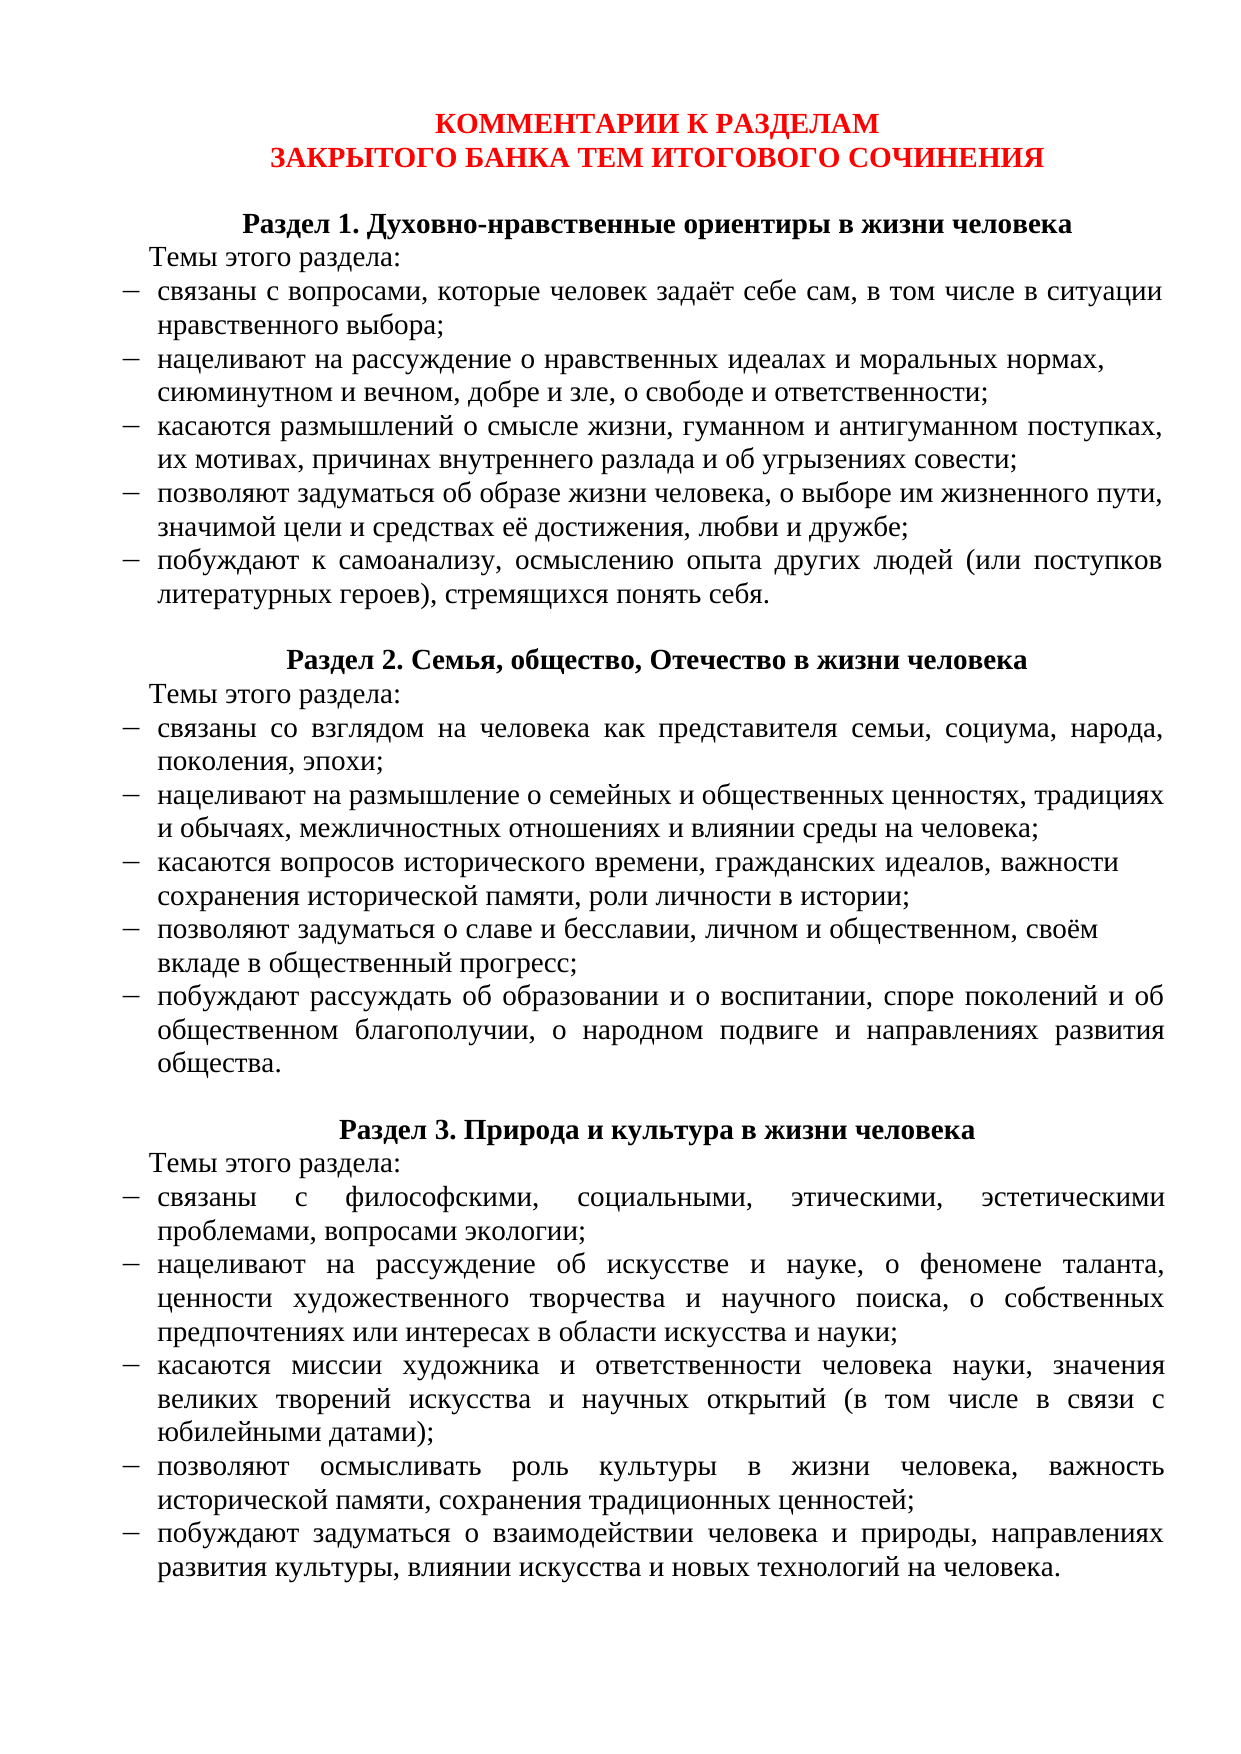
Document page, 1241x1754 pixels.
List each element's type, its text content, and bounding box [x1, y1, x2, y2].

list связаны с вопросами, которые человек задаёт себе сам, в том числе в ситуации нравственного выбора; [119, 273, 1165, 341]
list касаются вопросов исторического времени, гражданских идеалов, важности сохранения исторической памяти, роли личности в истории; [119, 844, 1165, 911]
subtitle Раздел 2. Семья, общество, Отечество в жизни человека [286, 643, 1178, 676]
list позволяют задуматься об образе жизни человека, о выборе им жизненного пути, значимой цели и средствах её достижения, любви и дружбе; [119, 475, 1165, 542]
list позволяют осмысливать роль культуры в жизни человека, важность исторической памяти, сохранения традиционных ценностей; [119, 1448, 1165, 1515]
list связаны со взглядом на человека как представителя семьи, социума, народа, поколения, эпохи; [119, 710, 1166, 777]
list побуждают задуматься о взаимодействии человека и природы, направлениях развития культуры, влиянии искусства и новых технологий на человека. [119, 1515, 1165, 1582]
list нацеливают на размышление о семейных и общественных ценностях, традициях и обычаях, межличностных отношениях и влиянии среды на человека; [119, 777, 1165, 844]
text ЗАКРЫТОГО БАНКА ТЕМ ИТОГОВОГО СОЧИНЕНИЯ [268, 140, 1046, 173]
list нацеливают на рассуждение о нравственных идеалах и моральных нормах, сиюминутном и вечном, добре и зле, о свободе и ответственности; [119, 341, 1165, 408]
subtitle Раздел 3. Природа и культура в жизни человека [339, 1113, 1178, 1146]
list нацеливают на рассуждение об искусстве и науке, о феномене таланта, ценности художественного творчества и научного поиска, о собственных предпочтениях или интересах в области искусства и науки; [119, 1247, 1165, 1347]
text Темы этого раздела: [149, 676, 1178, 710]
text Темы этого раздела: [149, 1146, 1178, 1179]
text Темы этого раздела: [149, 240, 1178, 273]
list касаются миссии художника и ответственности человека науки, значения великих творений искусства и научных открытий (в том числе в связи с юбилейными датами); [119, 1347, 1165, 1448]
subtitle КОММЕНТАРИИ К РАЗДЕЛАМ [268, 106, 1046, 140]
list касаются размышлений о смысле жизни, гуманном и антигуманном поступках, их мотивах, причинах внутреннего разлада и об угрызениях совести; [119, 408, 1165, 475]
list связаны с философскими, социальными, этическими, эстетическими проблемами, вопросами экологии; [119, 1179, 1165, 1247]
list побуждают рассуждать об образовании и о воспитании, споре поколений и об общественном благополучии, о народном подвиге и направлениях развития общества. [119, 978, 1165, 1079]
list побуждают к самоанализу, осмыслению опыта других людей (или поступков литературных героев), стремящихся понять себя. [119, 542, 1165, 609]
subtitle Раздел 1. Духовно-нравственные ориентиры в жизни человека [242, 207, 1178, 240]
list позволяют задуматься о славе и бесславии, личном и общественном, своём вкладе в общественный прогресс; [119, 911, 1165, 978]
